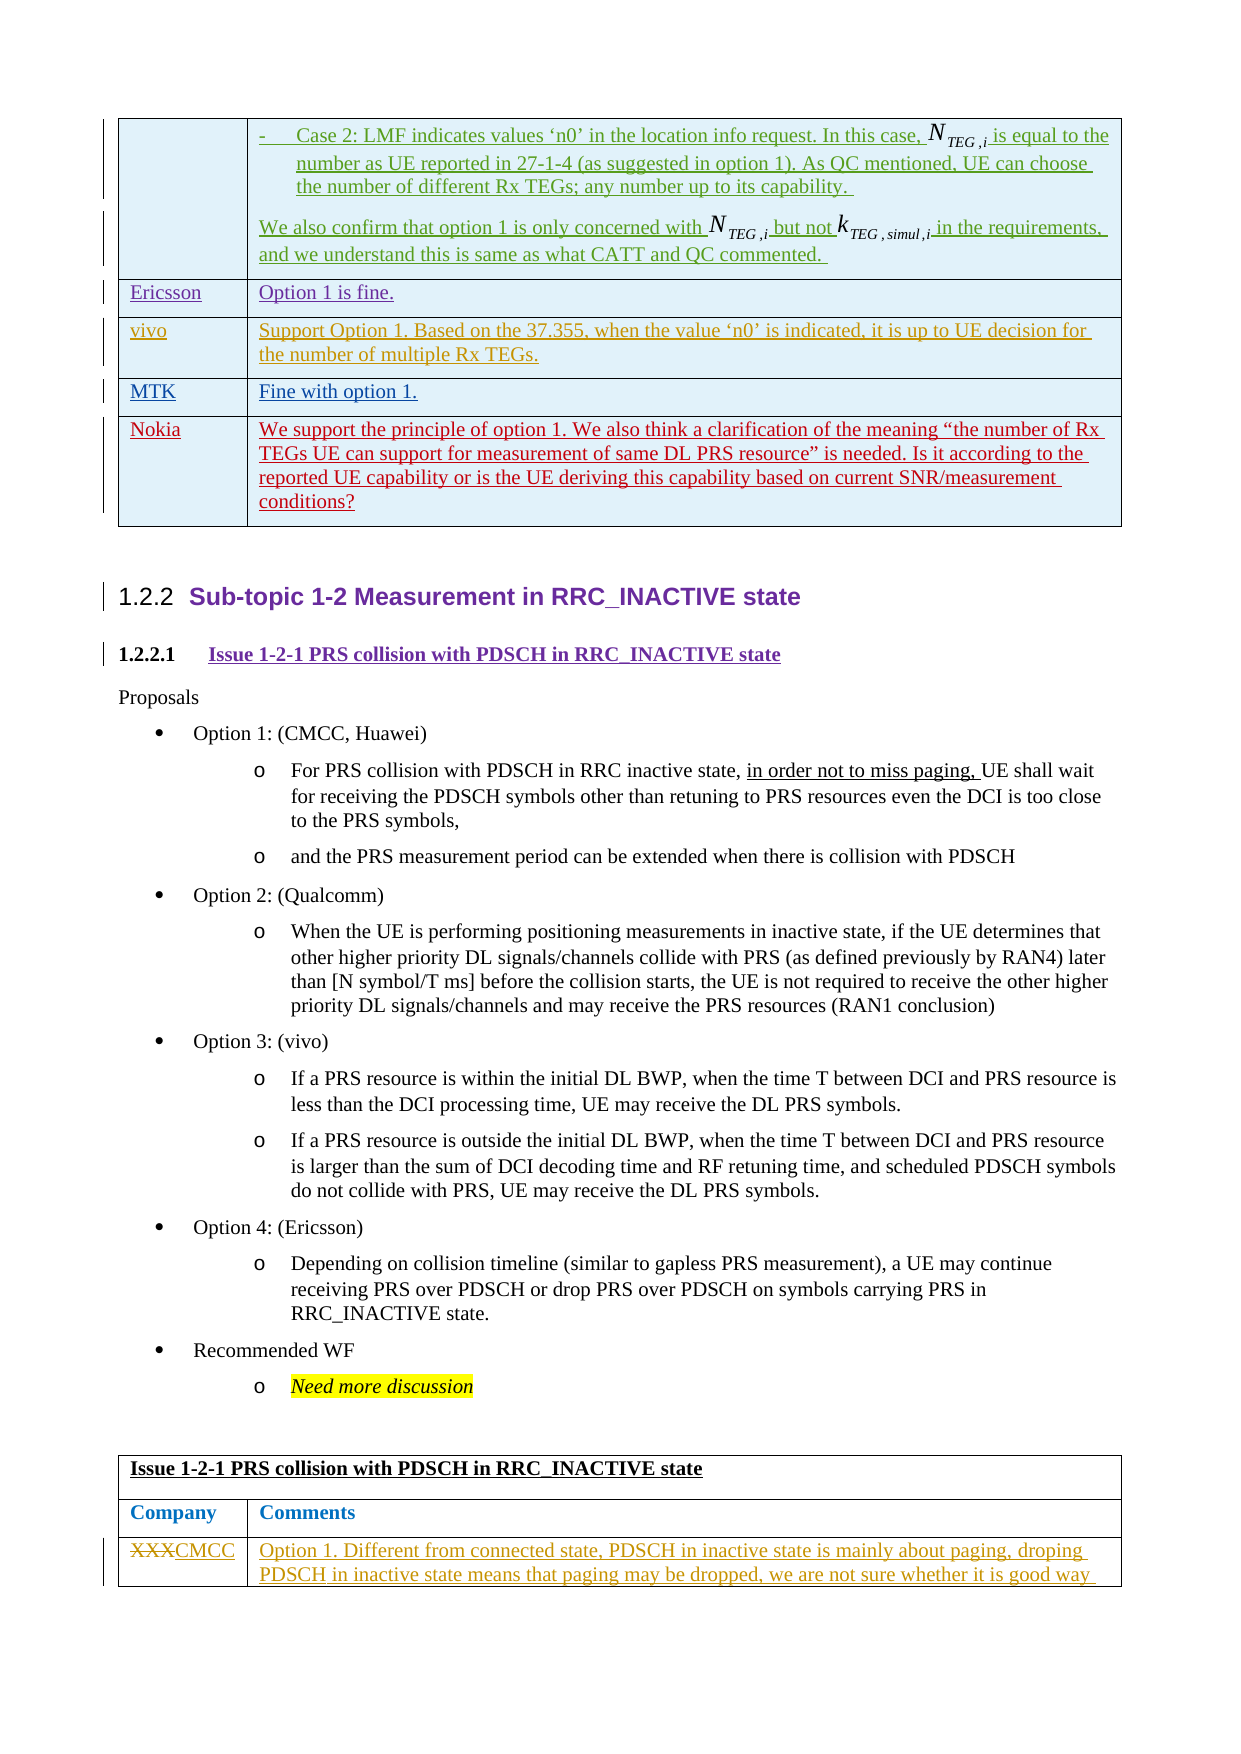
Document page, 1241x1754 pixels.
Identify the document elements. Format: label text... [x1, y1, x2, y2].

list Option 3: (vivo) [156, 1029, 1122, 1053]
list If a PRS resource is outside the initial DL BWP, when the time T between DCI and PRS resource is larger than the sum of DCI decoding time and RF retuning time, and scheduled PDSCH symbols do not collide with PRS, UE may receive the DL PRS symbols. [253, 1128, 1122, 1202]
list Need more discussion [253, 1374, 1122, 1400]
list If a PRS resource is within the initial DL BWP, when the time T between DCI and PRS resource is less than the DCI processing time, UE may receive the DL PRS symbols. [253, 1066, 1122, 1116]
text Proposals [118, 685, 1122, 709]
list Option 4: (Ericsson) [156, 1215, 1122, 1239]
table_header Issue 1-2-1 PRS collision with PDSCH in RRC_INACTIVE state [119, 1456, 1121, 1499]
list and the PRS measurement period can be extended when there is collision with PDSCH [253, 844, 1122, 870]
table_cell [248, 1538, 1121, 1586]
list Option 2: (Qualcomm) [156, 882, 1122, 907]
table_cell Comments [248, 1500, 1121, 1537]
list Depending on collision timeline (similar to gapless PRS measurement), a UE may continue receiving PRS over PDSCH or drop PRS over PDSCH on symbols carrying PRS in RRC_INACTIVE state. [253, 1251, 1122, 1325]
list Option 1: (CMCC, Huawei) [156, 721, 1122, 745]
table_cell Company [119, 1500, 247, 1537]
subtitle Issue 1-2-1 PRS collision with PDSCH in RRC_INACTIVE state [118, 642, 1122, 666]
list For PRS collision with PDSCH in RRC inactive state, in order not to miss paging, UE shall wait for receiving the PDSCH symbols other than retuning to PRS resources even the DCI is too close to the PRS symbols, [253, 758, 1122, 832]
list When the UE is performing positioning measurements in inactive state, if the UE determines that other higher priority DL signals/channels collide with PRS (as defined previously by RAN4) later than [N symbol/T ms] before the collision starts, the UE is not required to receive the other higher priority DL signals/channels and may receive the PRS resources (RAN1 conclusion) [253, 919, 1122, 1017]
subtitle Sub-topic 1-2 Measurement in RRC_INACTIVE state [118, 582, 1122, 611]
list Recommended WF [156, 1338, 1122, 1362]
table_cell [119, 1538, 247, 1586]
